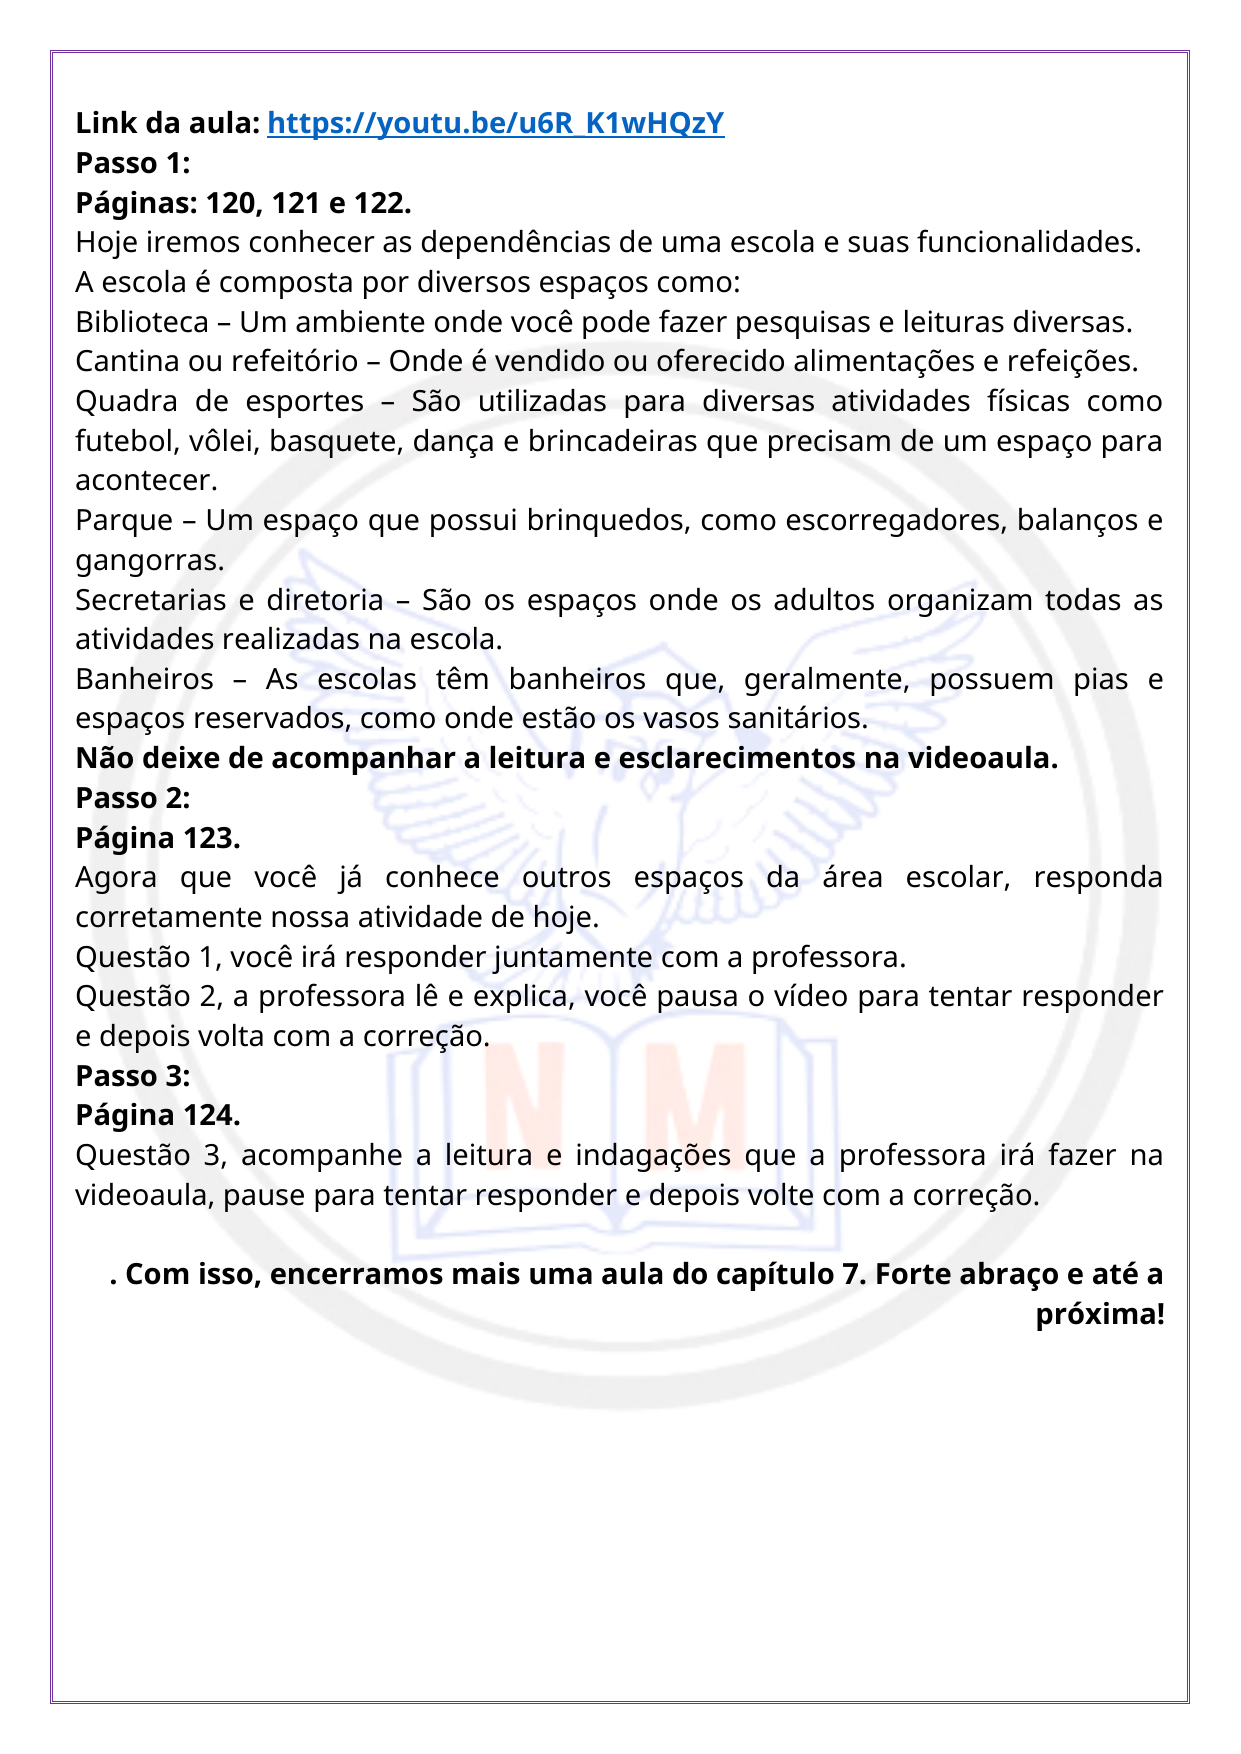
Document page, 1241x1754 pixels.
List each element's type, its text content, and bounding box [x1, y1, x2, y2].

text Passo 2: [75, 777, 1165, 817]
text Hoje iremos conhecer as dependências de uma escola e suas funcionalidades. [75, 222, 1165, 261]
text Parque – Um espaço que possui brinquedos, como escorregadores, balanços e gangorras. [75, 499, 1165, 579]
text Secretarias e diretoria – São os espaços onde os adultos organizam todas as atividades realizadas na escola. [75, 579, 1165, 658]
text Questão 3, acompanhe a leitura e indagações que a professora irá fazer na videoaula, pause para tentar responder e depois volte com a correção. [75, 1134, 1165, 1214]
text Link da aula: https://youtu.be/u6R_K1wHQzY [75, 102, 1165, 142]
text Biblioteca – Um ambiente onde você pode fazer pesquisas e leituras diversas. [75, 301, 1165, 341]
text Agora que você já conhece outros espaços da área escolar, responda corretamente nossa atividade de hoje. [75, 857, 1165, 936]
text Página 123. [75, 817, 1165, 857]
text Questão 1, você irá responder juntamente com a professora. [75, 936, 1165, 976]
text Quadra de esportes – São utilizadas para diversas atividades físicas como futebol, vôlei, basquete, dança e brincadeiras que precisam de um espaço para acontecer. [75, 380, 1165, 499]
text Página 124. [75, 1095, 1165, 1134]
text Passo 1: [75, 142, 1165, 182]
text Não deixe de acompanhar a leitura e esclarecimentos na videoaula. [75, 737, 1165, 777]
text A escola é composta por diversos espaços como: [75, 261, 1165, 301]
text Questão 2, a professora lê e explica, você pausa o vídeo para tentar responder e depois volta com a correção. [75, 976, 1165, 1055]
text Passo 3: [75, 1055, 1165, 1095]
text Páginas: 120, 121 e 122. [75, 182, 1165, 222]
text . Com isso, encerramos mais uma aula do capítulo 7. Forte abraço e até a próxima! [75, 1253, 1165, 1333]
text Cantina ou refeitório – Onde é vendido ou oferecido alimentações e refeições. [75, 341, 1165, 380]
text Banheiros – As escolas têm banheiros que, geralmente, possuem pias e espaços reservados, como onde estão os vasos sanitários. [75, 658, 1165, 737]
